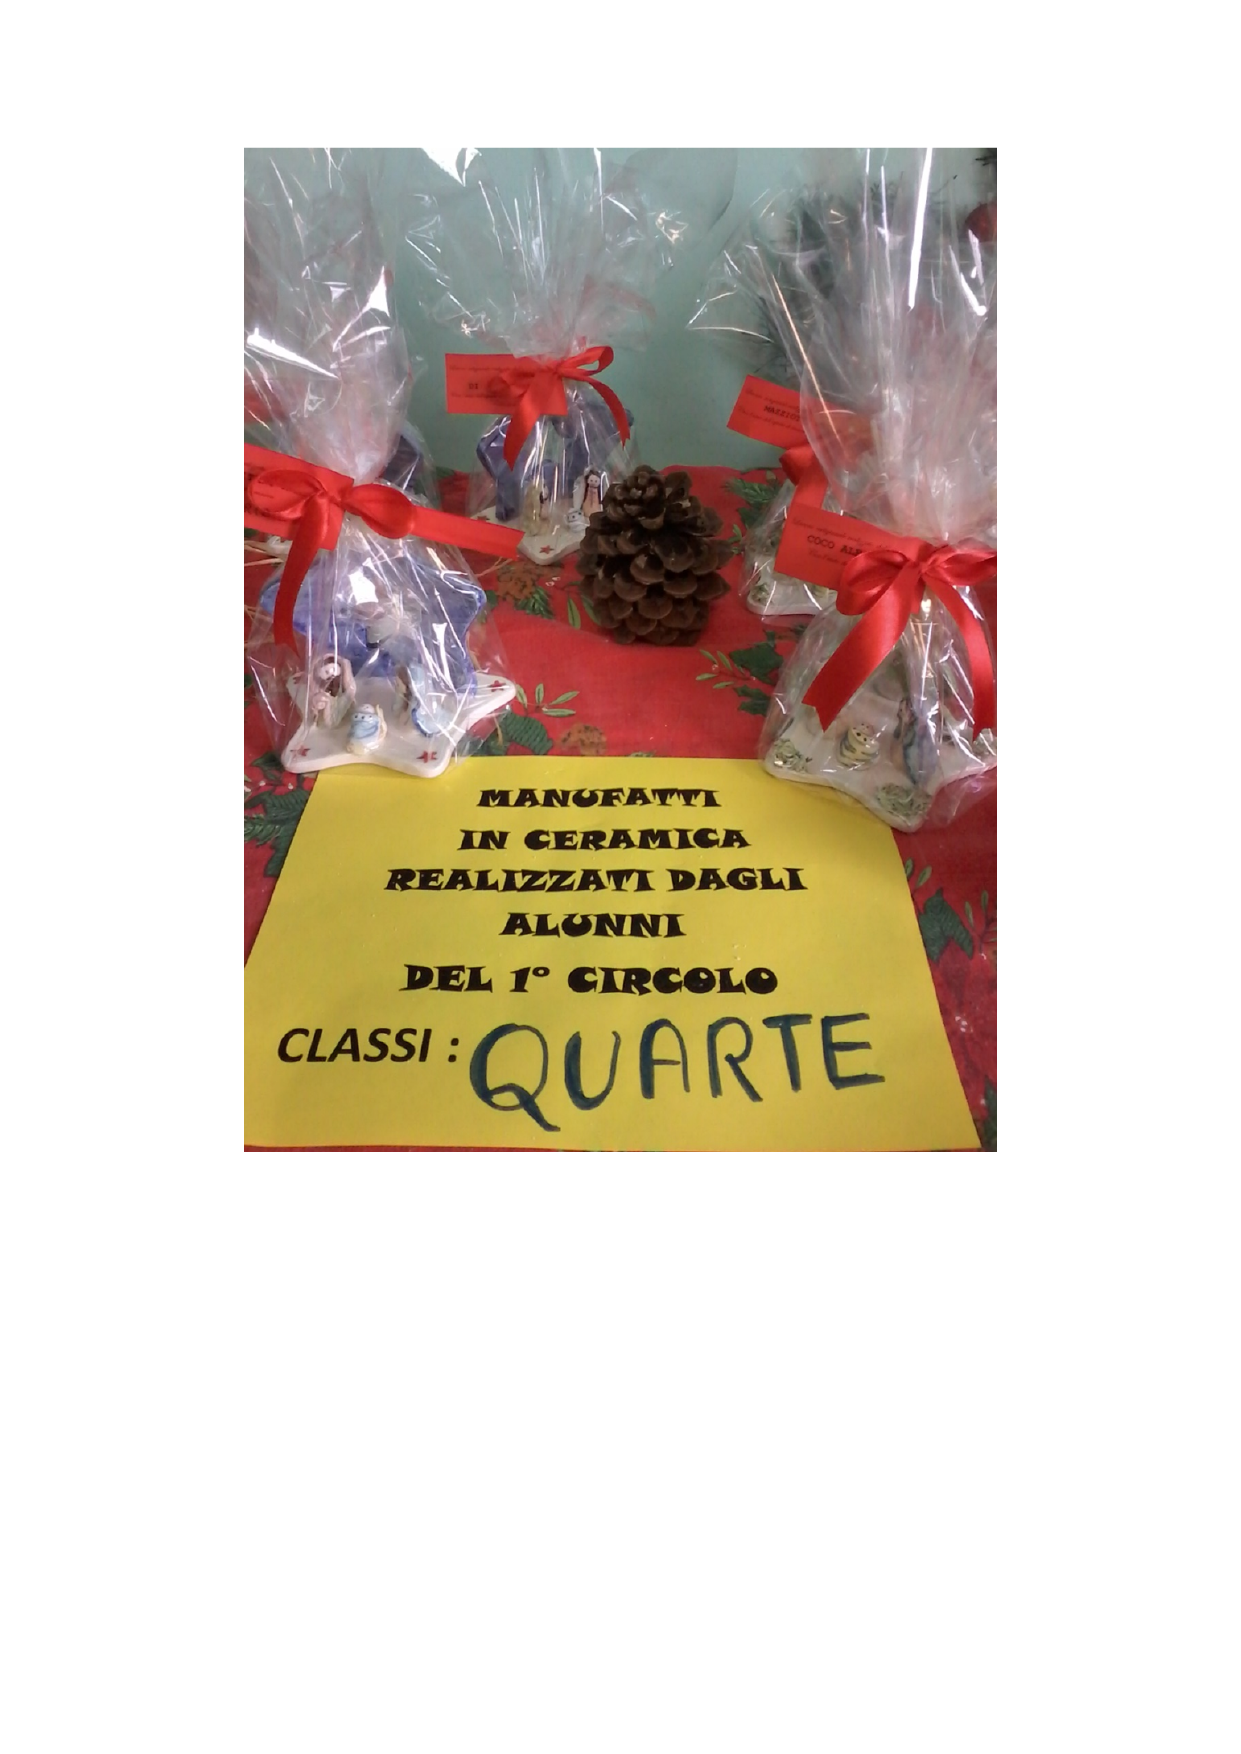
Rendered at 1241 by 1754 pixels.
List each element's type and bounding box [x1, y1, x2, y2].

picture [244, 149, 997, 1151]
